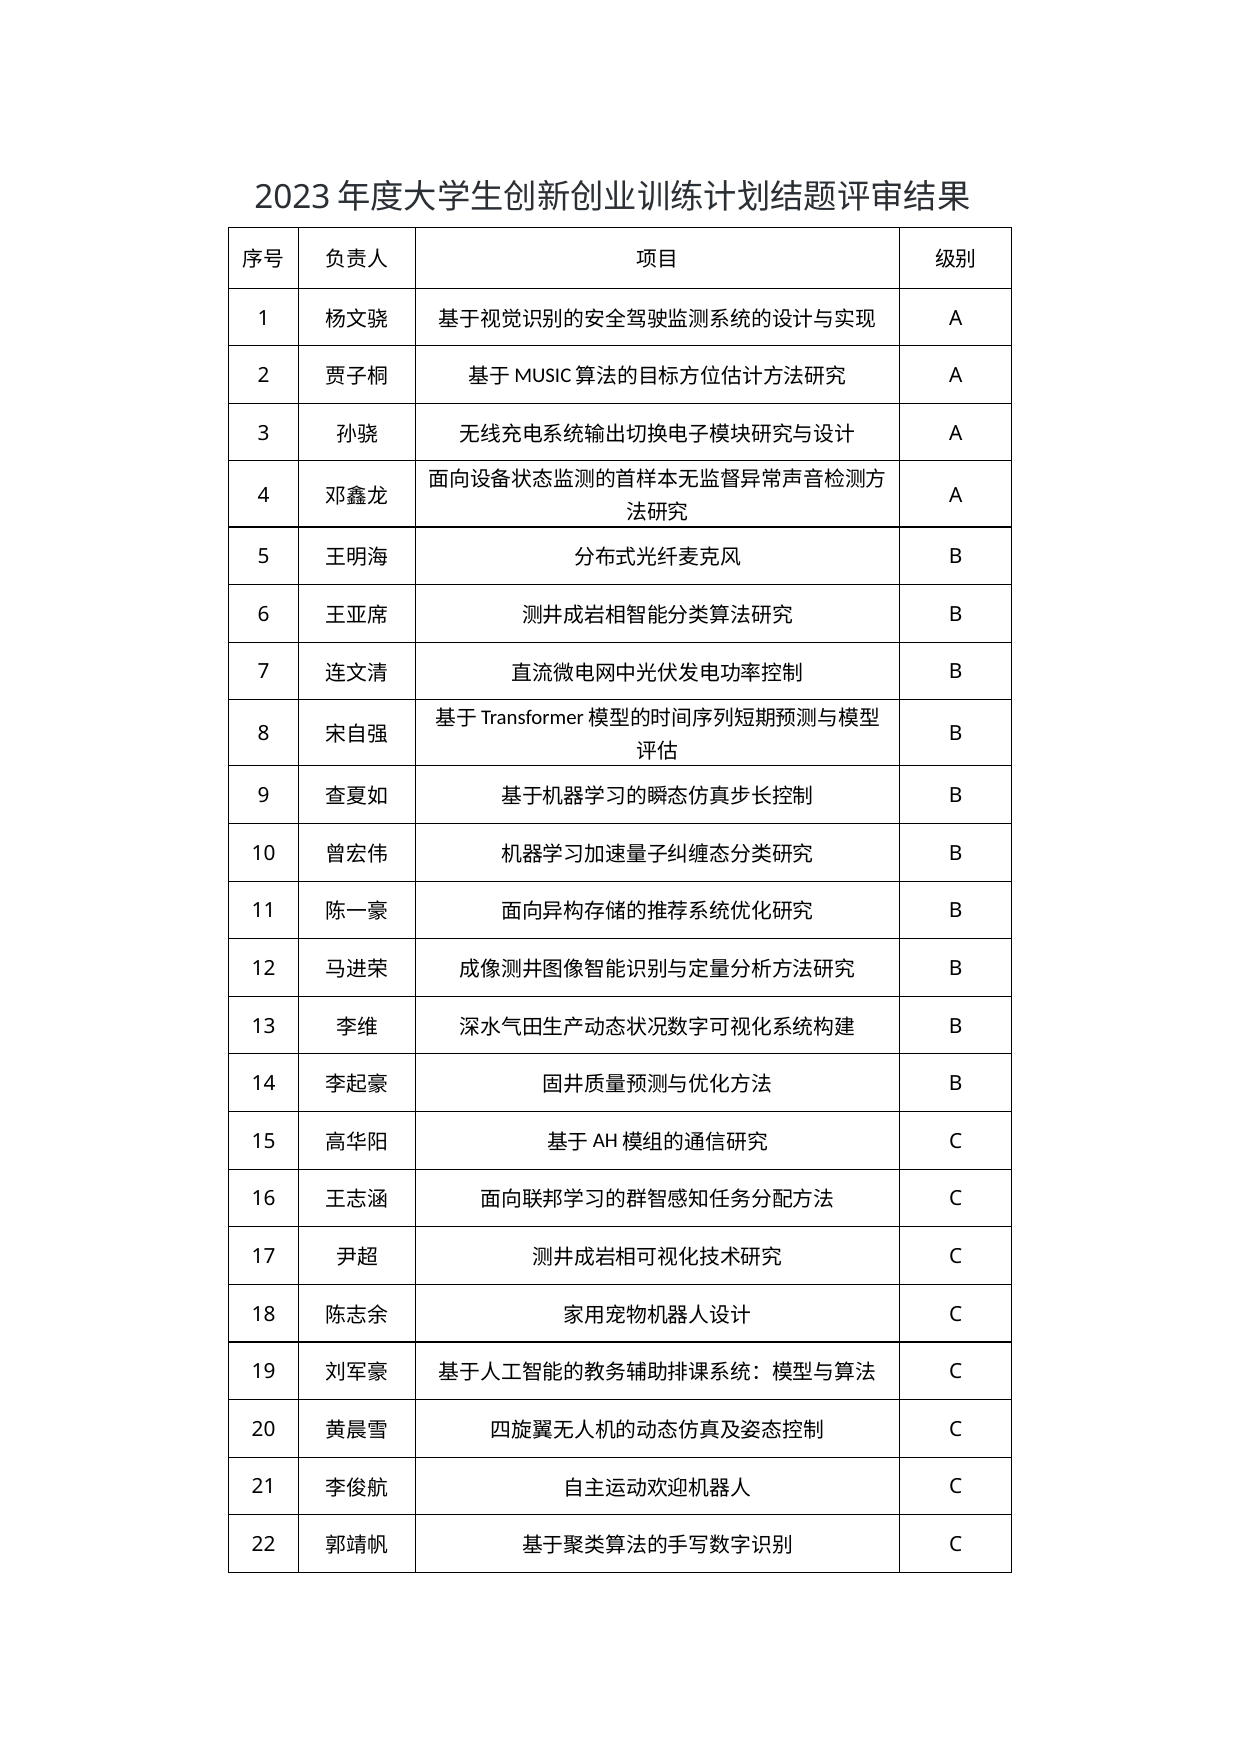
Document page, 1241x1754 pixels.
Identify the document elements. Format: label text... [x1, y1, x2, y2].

table_cell 面向异构存储的推荐系统优化研究 [416, 882, 899, 938]
table_cell 7 [229, 643, 298, 699]
table_cell 1 [229, 289, 298, 345]
table_cell 测井成岩相可视化技术研究 [416, 1227, 899, 1284]
table_cell 基于聚类算法的手写数字识别 [416, 1515, 899, 1572]
table_cell 查夏如 [299, 766, 415, 823]
table_cell 机器学习加速量子纠缠态分类研究 [416, 824, 899, 881]
table_cell A [900, 404, 1011, 460]
table_cell 5 [229, 528, 298, 584]
table_cell 12 [229, 939, 298, 996]
table_cell 分布式光纤麦克风 [416, 528, 899, 584]
table_cell 14 [229, 1054, 298, 1111]
table_cell 杨文骁 [299, 289, 415, 345]
table_cell 陈志余 [299, 1285, 415, 1341]
table_cell 家用宠物机器人设计 [416, 1285, 899, 1341]
table_cell 高华阳 [299, 1112, 415, 1168]
table_cell 刘军豪 [299, 1343, 415, 1399]
table_cell 连文清 [299, 643, 415, 699]
table_cell B [900, 824, 1011, 881]
table_cell 2 [229, 346, 298, 403]
table_cell A [900, 289, 1011, 345]
table_cell 4 [229, 461, 298, 526]
table_cell 基于人工智能的教务辅助排课系统：模型与算法 [416, 1343, 899, 1399]
table_cell 尹超 [299, 1227, 415, 1284]
table_cell 基于MUSIC算法的目标方位估计方法研究 [416, 346, 899, 403]
table_cell C [900, 1285, 1011, 1341]
table_cell 自主运动欢迎机器人 [416, 1458, 899, 1514]
table_cell 直流微电网中光伏发电功率控制 [416, 643, 899, 699]
table_cell 基于Transformer模型的时间序列短期预测与模型评估 [416, 700, 899, 765]
table_cell A [900, 346, 1011, 403]
table_cell 面向设备状态监测的首样本无监督异常声音检测方法研究 [416, 461, 899, 526]
table_cell 王亚席 [299, 585, 415, 642]
table_cell B [900, 528, 1011, 584]
table_cell 15 [229, 1112, 298, 1168]
table_cell 10 [229, 824, 298, 881]
table_cell 李起豪 [299, 1054, 415, 1111]
table_cell B [900, 939, 1011, 996]
table_cell 曾宏伟 [299, 824, 415, 881]
table_cell 面向联邦学习的群智感知任务分配方法 [416, 1170, 899, 1226]
table_cell 3 [229, 404, 298, 460]
table_cell 基于AH模组的通信研究 [416, 1112, 899, 1168]
table_cell C [900, 1343, 1011, 1399]
table_cell 固井质量预测与优化方法 [416, 1054, 899, 1111]
table_cell 成像测井图像智能识别与定量分析方法研究 [416, 939, 899, 996]
table_cell B [900, 585, 1011, 642]
table_header 级别 [900, 228, 1011, 288]
table_cell C [900, 1170, 1011, 1226]
table_cell C [900, 1458, 1011, 1514]
table_cell 孙骁 [299, 404, 415, 460]
table_cell 19 [229, 1343, 298, 1399]
table_cell C [900, 1227, 1011, 1284]
table_cell 四旋翼无人机的动态仿真及姿态控制 [416, 1400, 899, 1457]
table_cell 李俊航 [299, 1458, 415, 1514]
table_cell 16 [229, 1170, 298, 1226]
table_cell C [900, 1400, 1011, 1457]
table_cell 基于机器学习的瞬态仿真步长控制 [416, 766, 899, 823]
table_cell 13 [229, 997, 298, 1053]
table_cell 邓鑫龙 [299, 461, 415, 526]
table_cell 9 [229, 766, 298, 823]
table_cell 18 [229, 1285, 298, 1341]
table_cell 21 [229, 1458, 298, 1514]
table_cell 22 [229, 1515, 298, 1572]
table_cell B [900, 882, 1011, 938]
table_cell 8 [229, 700, 298, 765]
table_cell 宋自强 [299, 700, 415, 765]
table_cell B [900, 643, 1011, 699]
table_cell 6 [229, 585, 298, 642]
table_cell B [900, 766, 1011, 823]
table_cell B [900, 997, 1011, 1053]
table_cell 王志涵 [299, 1170, 415, 1226]
table_cell 贾子桐 [299, 346, 415, 403]
table_cell 黄晨雪 [299, 1400, 415, 1457]
table_cell 11 [229, 882, 298, 938]
table_cell C [900, 1515, 1011, 1572]
table_cell B [900, 700, 1011, 765]
table_cell 17 [229, 1227, 298, 1284]
table_cell 深水气田生产动态状况数字可视化系统构建 [416, 997, 899, 1053]
table_header 项目 [416, 228, 899, 288]
text 2023年度大学生创新创业训练计划结题评审结果 [187, 162, 1053, 227]
table_cell B [900, 1054, 1011, 1111]
table_header 负责人 [299, 228, 415, 288]
table_cell 陈一豪 [299, 882, 415, 938]
table_cell 王明海 [299, 528, 415, 584]
table_cell 郭靖帆 [299, 1515, 415, 1572]
table_cell C [900, 1112, 1011, 1168]
table_cell 基于视觉识别的安全驾驶监测系统的设计与实现 [416, 289, 899, 345]
table_header 序号 [229, 228, 298, 288]
table_cell 20 [229, 1400, 298, 1457]
table_cell A [900, 461, 1011, 526]
table_cell 李维 [299, 997, 415, 1053]
table_cell 测井成岩相智能分类算法研究 [416, 585, 899, 642]
table_cell 无线充电系统输出切换电子模块研究与设计 [416, 404, 899, 460]
table_cell 马进荣 [299, 939, 415, 996]
